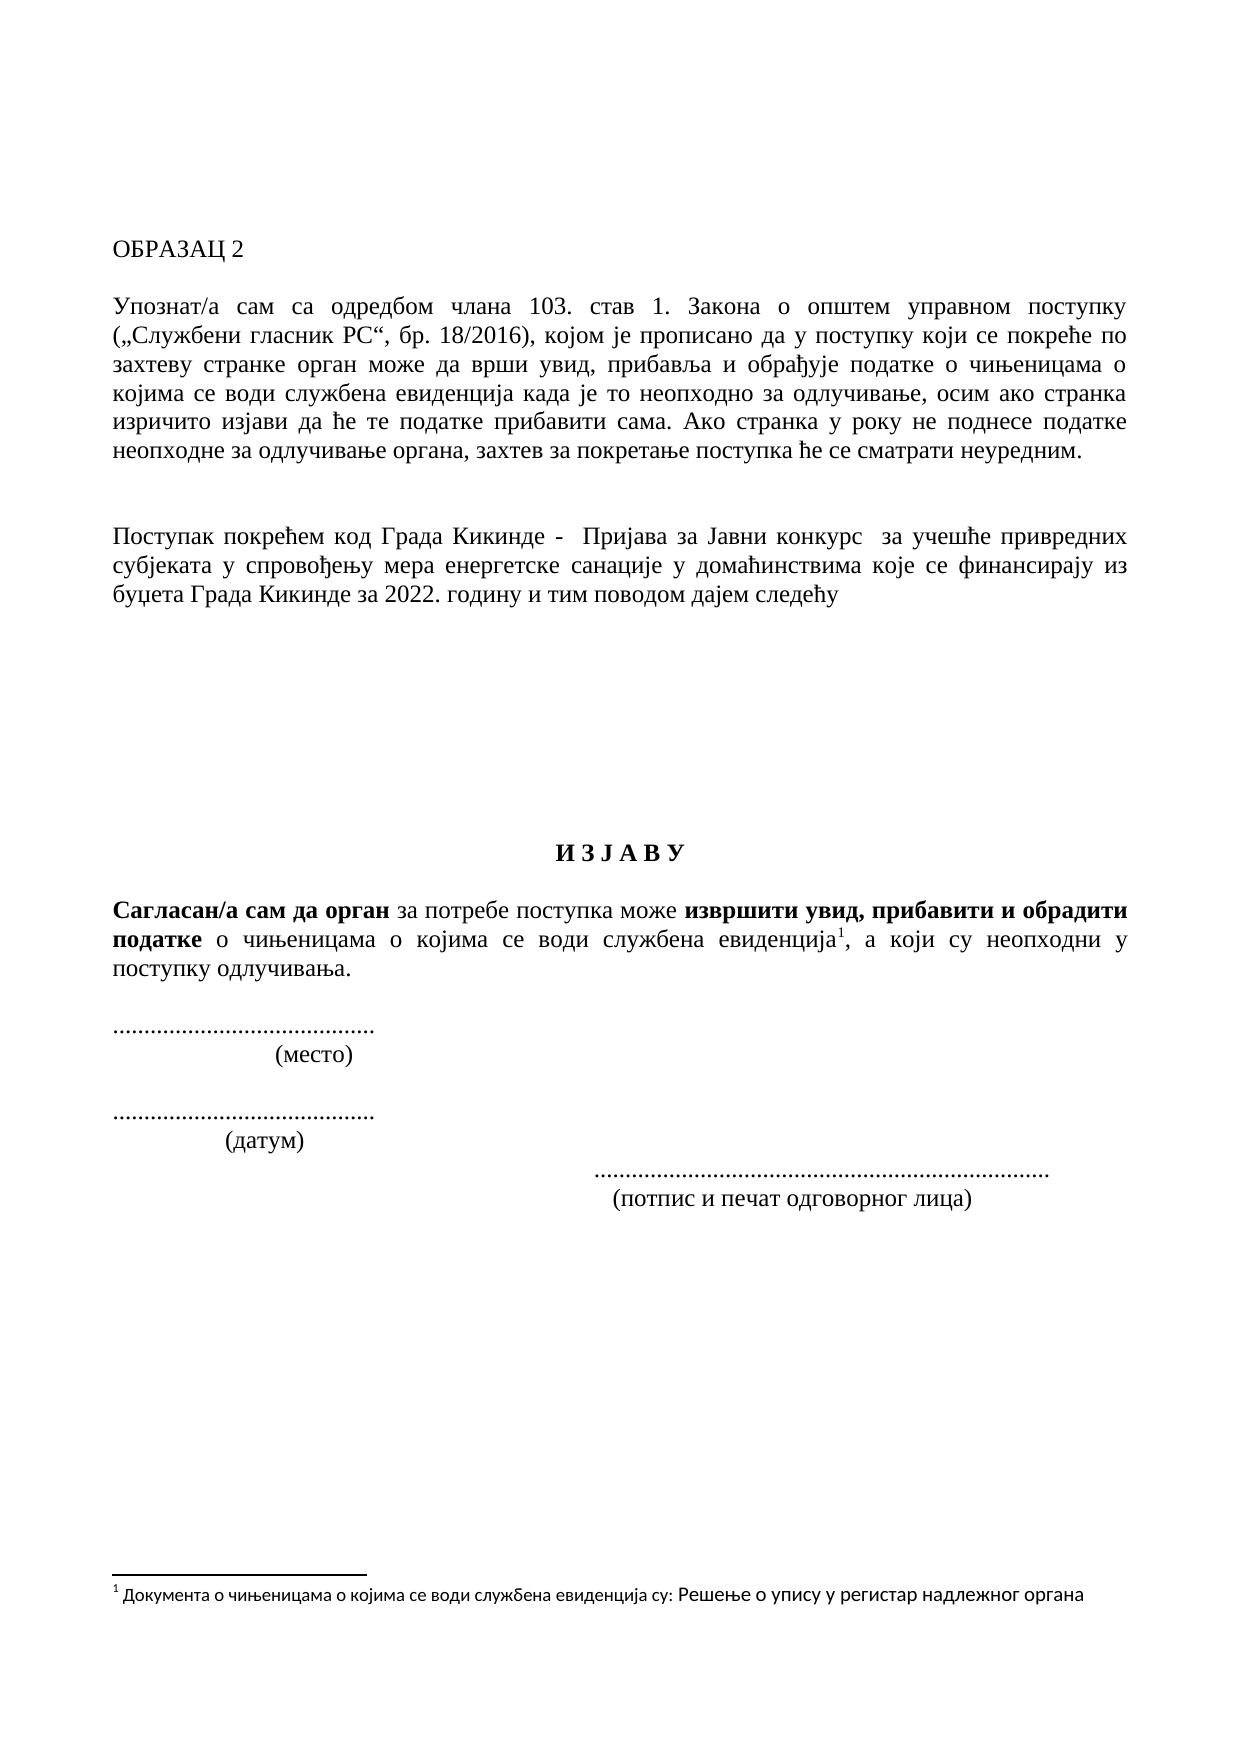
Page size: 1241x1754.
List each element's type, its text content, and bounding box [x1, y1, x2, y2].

text (датум) [112, 1125, 1128, 1154]
text ......................................................................... [112, 1154, 1128, 1183]
text .......................................... [112, 1096, 1128, 1125]
text (место) [112, 1039, 1128, 1068]
text Поступак покрећем код Града Кикинде - Пријава за Јавни конкурс за учешће привредних субјеката у спровођењу мера енергетске санације у домаћинствима које се финансирају из буџета Града Кикинде за 2022. годину и тим поводом дајем следећу [112, 521, 1128, 608]
text (потпис и печат одговорног лица) [112, 1183, 1128, 1211]
text Упознат/а сам са одредбом члана 103. став 1. Закона о општем управном поступку („Службени гласник РС“, бр. 18/2016), којом је прописано да у поступку који се покреће по захтеву странке орган може да врши увид, прибавља и обрађује податке о чињеницама о којима се води службена евиденција када је то неопходно за одлучивање, осим ако странка изричито изјави да ће те податке прибавити сама. Ако странка у року не поднесе податке неопходне за одлучивање органа, захтев за покретање поступка ће се сматрати неуредним. [112, 291, 1128, 464]
text И З Ј А В У [112, 838, 1128, 866]
text ОБРАЗАЦ 2 [112, 234, 1128, 263]
text Сагласaн/а сам да орган за потребе поступка може извршити увид, прибавити и обрадити податке о чињеницама о којима се води службена евиденција, а који су неопходни у поступку одлучивања. [112, 895, 1128, 981]
text .......................................... [112, 1010, 1128, 1039]
